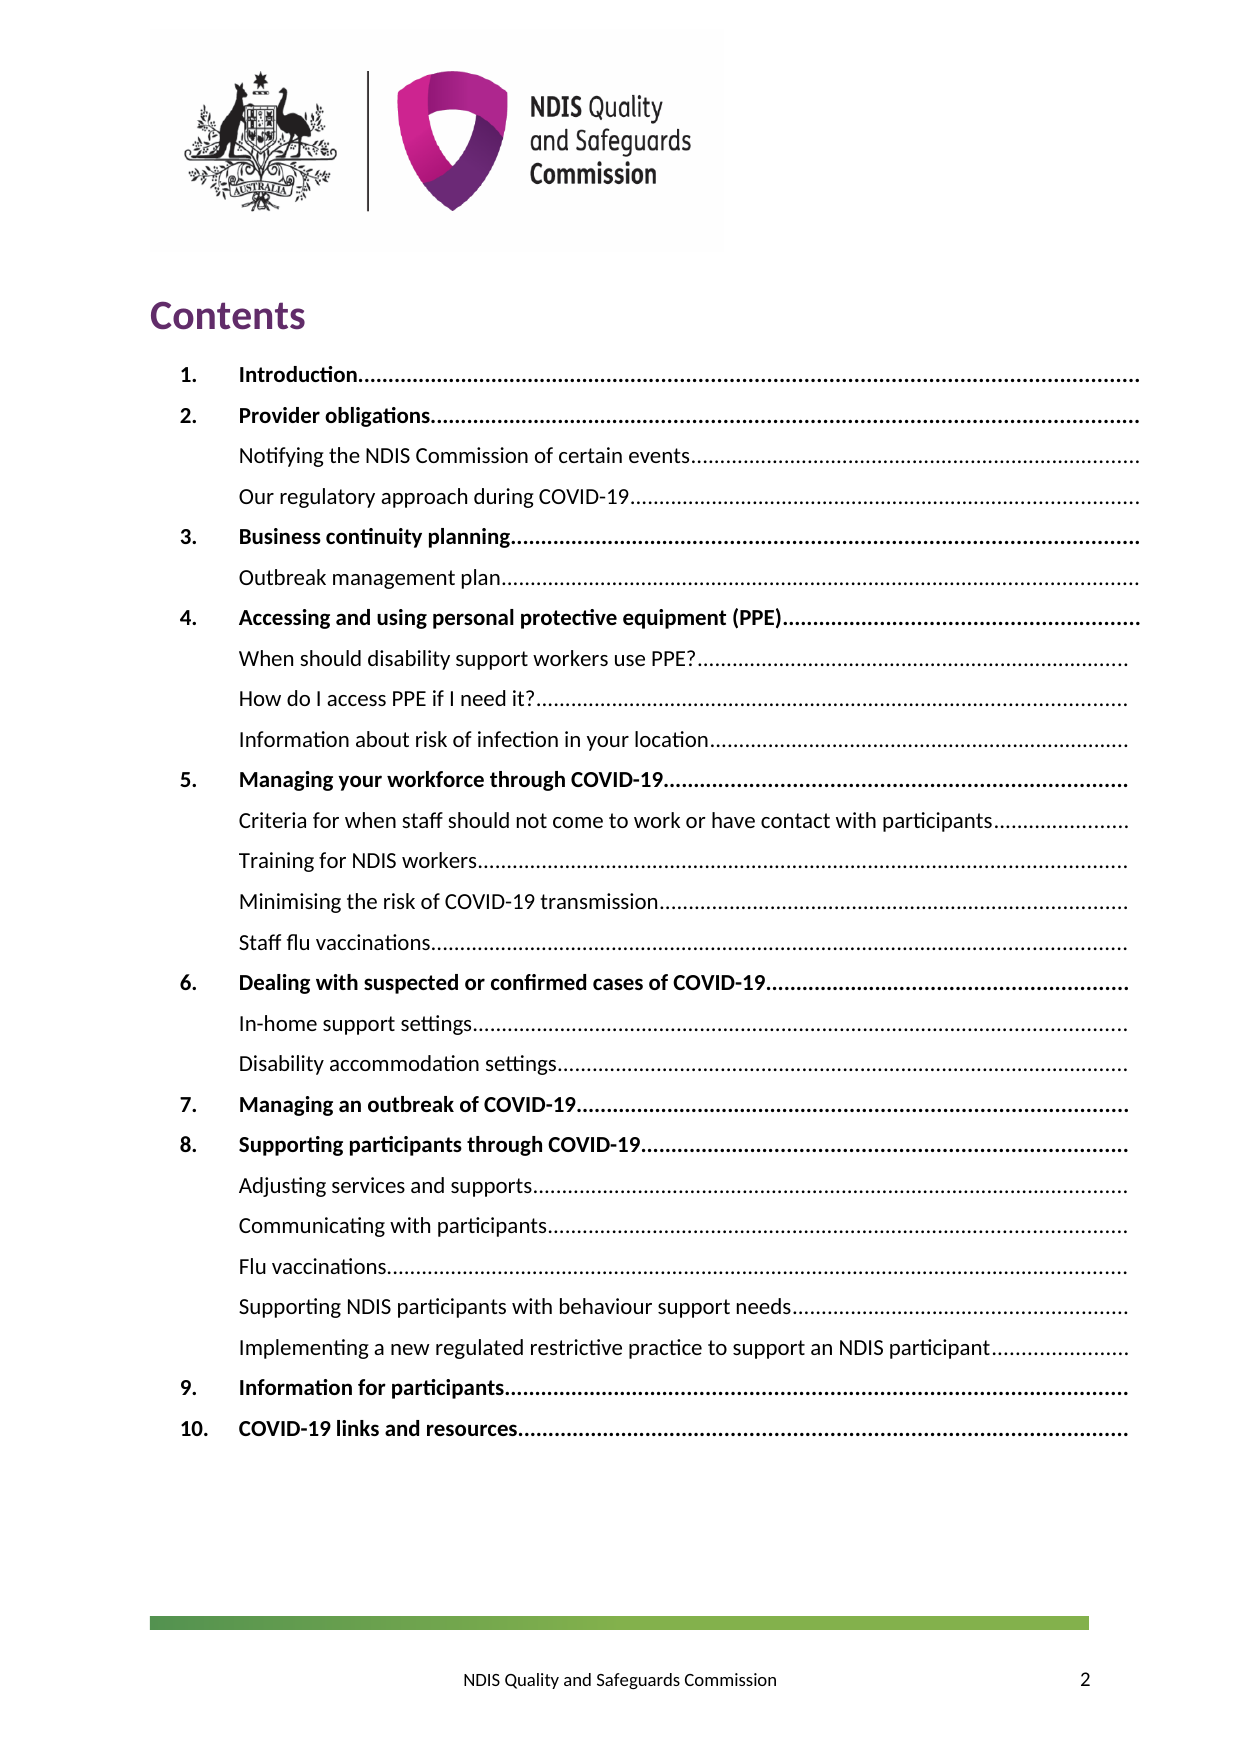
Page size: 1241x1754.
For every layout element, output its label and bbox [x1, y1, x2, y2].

picture [150, 29, 724, 252]
